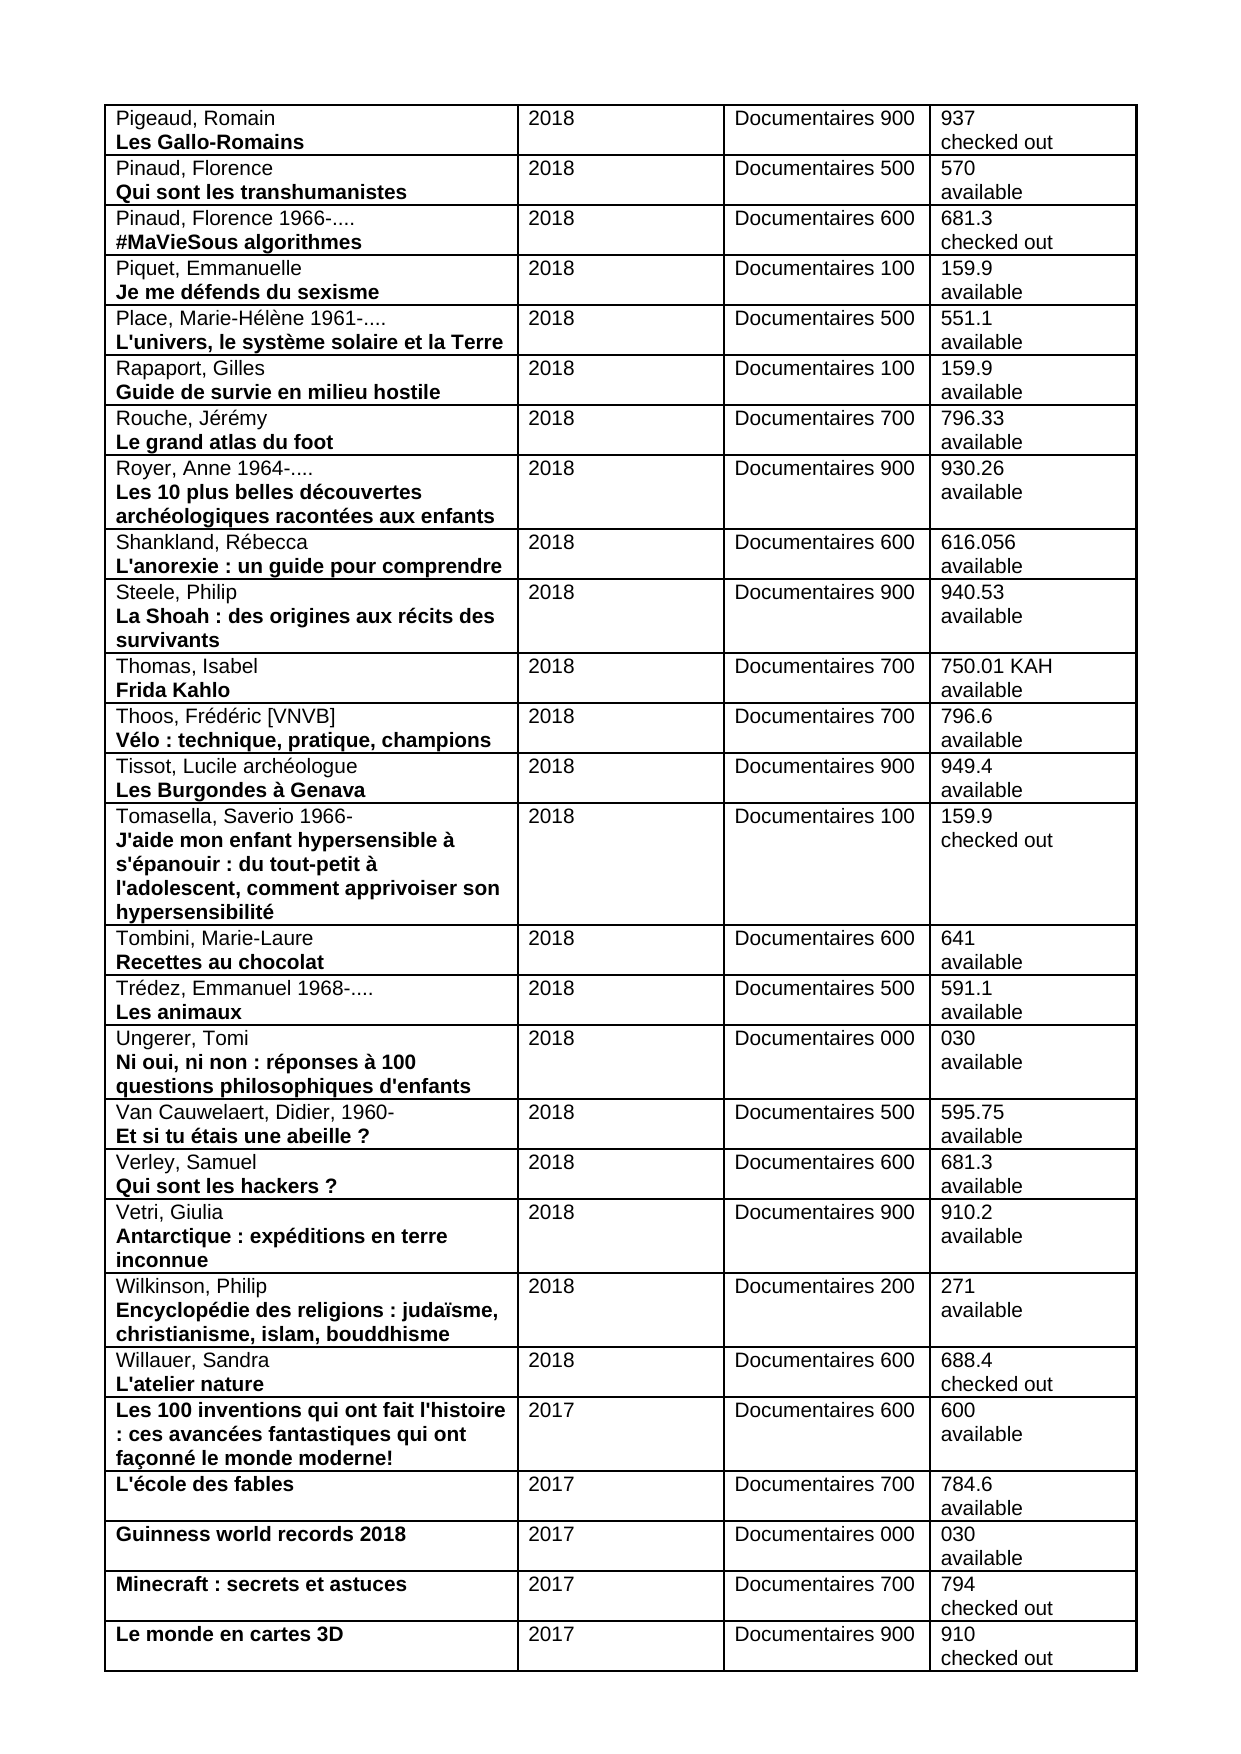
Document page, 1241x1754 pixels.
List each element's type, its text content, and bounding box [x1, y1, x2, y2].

table_cell 750.01 KAH available [931, 654, 1135, 702]
table_cell 2018 [519, 156, 723, 204]
table_cell 949.4 available [931, 754, 1135, 802]
table_cell Tombini, Marie-Laure Recettes au chocolat [106, 926, 517, 974]
table_cell Documentaires 700 [725, 654, 929, 702]
table_cell 2018 [519, 256, 723, 304]
table_cell 2017 [519, 1622, 723, 1670]
table_cell 681.3 available [931, 1150, 1135, 1198]
table_cell 937 checked out [931, 106, 1135, 154]
table_cell 2018 [519, 1100, 723, 1148]
table_cell 2018 [519, 356, 723, 404]
table_cell 595.75 available [931, 1100, 1135, 1148]
table_cell 2017 [519, 1522, 723, 1570]
table_cell Shankland, Rébecca L'anorexie : un guide pour comprendre [106, 530, 517, 578]
table_cell Documentaires 700 [725, 1572, 929, 1620]
table_cell 2017 [519, 1572, 723, 1620]
table_cell Wilkinson, Philip Encyclopédie des religions : judaïsme, christianisme, islam, bouddhisme [106, 1274, 517, 1346]
table_cell 159.9 checked out [931, 804, 1135, 924]
table_cell 2018 [519, 804, 723, 924]
table_cell Documentaires 100 [725, 256, 929, 304]
table_cell Documentaires 600 [725, 926, 929, 974]
table_cell 551.1 available [931, 306, 1135, 354]
table_cell 2018 [519, 976, 723, 1024]
table_cell 030 available [931, 1026, 1135, 1098]
table_cell 2018 [519, 456, 723, 528]
table_cell 910.2 available [931, 1200, 1135, 1272]
table_cell 910 checked out [931, 1622, 1135, 1670]
table_cell Pinaud, Florence 1966-.... #MaVieSous algorithmes [106, 206, 517, 254]
table_cell Documentaires 900 [725, 754, 929, 802]
table_cell 2018 [519, 1026, 723, 1098]
table_cell Piquet, Emmanuelle Je me défends du sexisme [106, 256, 517, 304]
table_cell Documentaires 100 [725, 804, 929, 924]
table_cell Rouche, Jérémy Le grand atlas du foot [106, 406, 517, 454]
table_cell 030 available [931, 1522, 1135, 1570]
table_cell Ungerer, Tomi Ni oui, ni non : réponses à 100 questions philosophiques d'enfants [106, 1026, 517, 1098]
table_cell Rapaport, Gilles Guide de survie en milieu hostile [106, 356, 517, 404]
table_cell Guinness world records 2018 [106, 1522, 517, 1570]
table_cell 794 checked out [931, 1572, 1135, 1620]
table_cell 796.6 available [931, 704, 1135, 752]
table_cell 2018 [519, 1150, 723, 1198]
table_cell 591.1 available [931, 976, 1135, 1024]
table_cell Tissot, Lucile archéologue Les Burgondes à Genava [106, 754, 517, 802]
table_cell 159.9 available [931, 256, 1135, 304]
table_cell 2017 [519, 1398, 723, 1470]
table_cell 2018 [519, 206, 723, 254]
table_cell 681.3 checked out [931, 206, 1135, 254]
table_cell 688.4 checked out [931, 1348, 1135, 1396]
table_cell Steele, Philip La Shoah : des origines aux récits des survivants [106, 580, 517, 652]
table_cell Documentaires 100 [725, 356, 929, 404]
table_cell Documentaires 900 [725, 580, 929, 652]
table_cell 600 available [931, 1398, 1135, 1470]
table_cell Les 100 inventions qui ont fait l'histoire : ces avancées fantastiques qui ont façonné le monde moderne! [106, 1398, 517, 1470]
table_cell 784.6 available [931, 1472, 1135, 1520]
table_cell Minecraft : secrets et astuces [106, 1572, 517, 1620]
table_cell 2018 [519, 406, 723, 454]
table_cell Documentaires 600 [725, 1398, 929, 1470]
table_cell Documentaires 200 [725, 1274, 929, 1346]
table_cell Willauer, Sandra L'atelier nature [106, 1348, 517, 1396]
table_cell 2018 [519, 1274, 723, 1346]
table_cell Documentaires 600 [725, 1150, 929, 1198]
table_cell Documentaires 500 [725, 306, 929, 354]
table_cell Documentaires 600 [725, 530, 929, 578]
table_cell Royer, Anne 1964-.... Les 10 plus belles découvertes archéologiques racontées aux enfants [106, 456, 517, 528]
table_cell Trédez, Emmanuel 1968-.... Les animaux [106, 976, 517, 1024]
table_cell Documentaires 500 [725, 976, 929, 1024]
table_cell Documentaires 600 [725, 206, 929, 254]
table_cell 2018 [519, 530, 723, 578]
table_cell 2018 [519, 754, 723, 802]
table_cell Documentaires 000 [725, 1522, 929, 1570]
table_cell 570 available [931, 156, 1135, 204]
table_cell 930.26 available [931, 456, 1135, 528]
table_cell Documentaires 700 [725, 406, 929, 454]
table_cell 2018 [519, 1348, 723, 1396]
table_cell 271 available [931, 1274, 1135, 1346]
table_cell 2017 [519, 1472, 723, 1520]
table_cell Vetri, Giulia Antarctique : expéditions en terre inconnue [106, 1200, 517, 1272]
table_cell L'école des fables [106, 1472, 517, 1520]
table_cell Verley, Samuel Qui sont les hackers ? [106, 1150, 517, 1198]
table_cell Documentaires 000 [725, 1026, 929, 1098]
table_cell Documentaires 500 [725, 1100, 929, 1148]
table_cell Le monde en cartes 3D [106, 1622, 517, 1670]
table_cell Thoos, Frédéric [VNVB] Vélo : technique, pratique, champions [106, 704, 517, 752]
table_cell 2018 [519, 106, 723, 154]
table_cell 2018 [519, 704, 723, 752]
table_cell 940.53 available [931, 580, 1135, 652]
table_cell Documentaires 900 [725, 106, 929, 154]
table_cell Place, Marie-Hélène 1961-.... L'univers, le système solaire et la Terre [106, 306, 517, 354]
table_cell Thomas, Isabel Frida Kahlo [106, 654, 517, 702]
table_cell Documentaires 900 [725, 1622, 929, 1670]
table_cell 616.056 available [931, 530, 1135, 578]
table_cell Documentaires 600 [725, 1348, 929, 1396]
table_cell 2018 [519, 926, 723, 974]
table_cell Documentaires 900 [725, 1200, 929, 1272]
table_cell Documentaires 700 [725, 1472, 929, 1520]
table_cell Van Cauwelaert, Didier, 1960- Et si tu étais une abeille ? [106, 1100, 517, 1148]
table_cell 159.9 available [931, 356, 1135, 404]
table_cell Tomasella, Saverio 1966- J'aide mon enfant hypersensible à s'épanouir : du tout-petit à l'adolescent, comment apprivoiser son hypersensibilité [106, 804, 517, 924]
table_cell 2018 [519, 1200, 723, 1272]
table_cell Pinaud, Florence Qui sont les transhumanistes [106, 156, 517, 204]
table_cell 796.33 available [931, 406, 1135, 454]
table_cell 2018 [519, 306, 723, 354]
table_cell Pigeaud, Romain Les Gallo-Romains [106, 106, 517, 154]
table_cell Documentaires 700 [725, 704, 929, 752]
table_cell 641 available [931, 926, 1135, 974]
table_cell Documentaires 500 [725, 156, 929, 204]
table_cell 2018 [519, 580, 723, 652]
table_cell 2018 [519, 654, 723, 702]
table_cell Documentaires 900 [725, 456, 929, 528]
